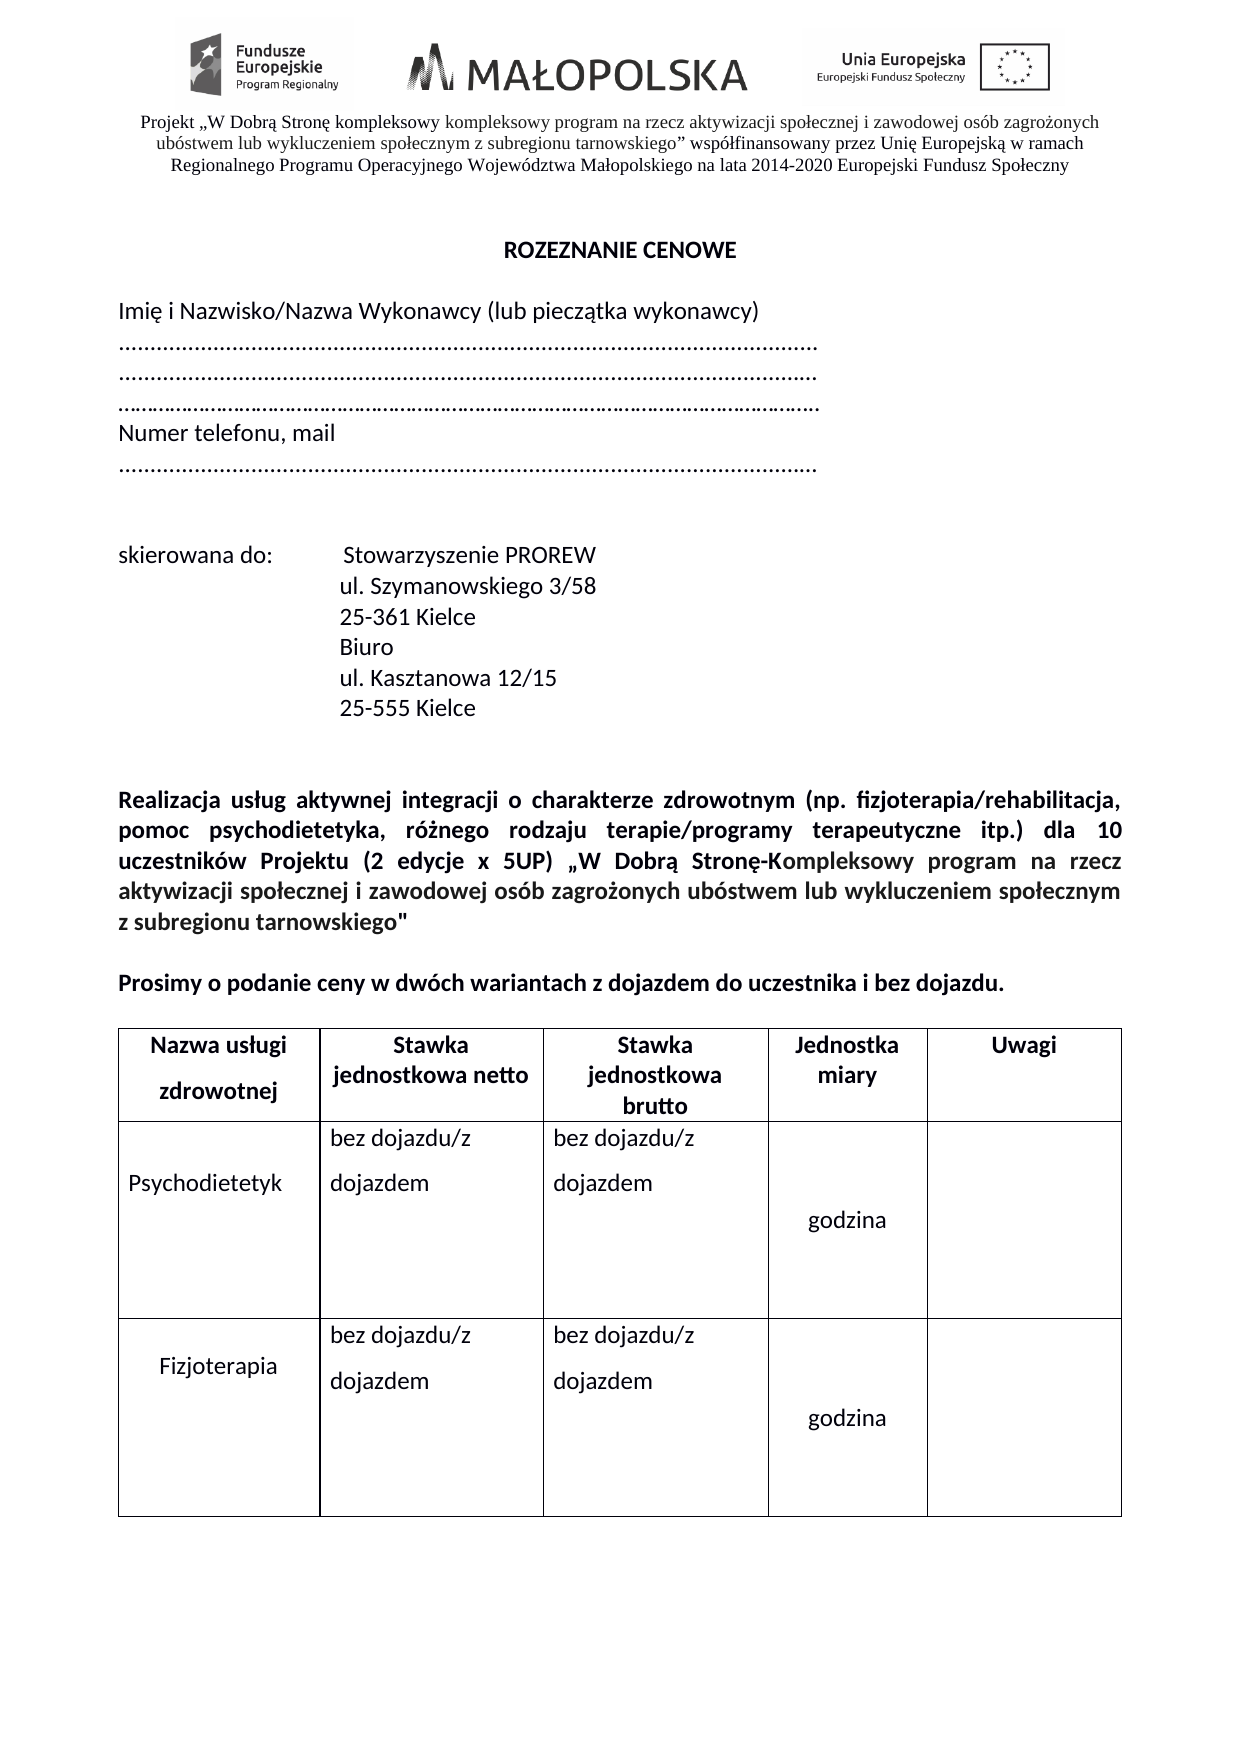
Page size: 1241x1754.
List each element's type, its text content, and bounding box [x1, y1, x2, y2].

text ul. Szymanowskiego 3/58 [266, 570, 1122, 601]
table_header Stawka jednostkowa brutto [544, 1029, 768, 1121]
table_header Stawka jednostkowa netto [321, 1029, 543, 1121]
table_cell [928, 1122, 1121, 1318]
text Realizacja usług aktywnej integracji o charakterze zdrowotnym (np. fizjoterapia/rehabilitacja, pomoc psychodietetyka, różnego rodzaju terapie/programy terapeutyczne itp.) dla 10 uczestników Projektu (2 edycje x 5UP) „W Dobrą Stronę-Kompleksowy program na rzecz aktywizacji społecznej i zawodowej osób zagrożonych ubóstwem lub wykluczeniem społecznym z subregionu tarnowskiego" [118, 784, 1122, 936]
text skierowana do: Stowarzyszenie PROREW [118, 540, 1122, 570]
picture [174, 17, 1066, 111]
table_cell [928, 1319, 1121, 1516]
text Prosimy o podanie ceny w dwóch wariantach z dojazdem do uczestnika i bez dojazdu. [118, 967, 1122, 997]
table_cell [321, 1319, 543, 1516]
text 25-361 Kielce [266, 601, 1122, 631]
table_cell bez dojazdu/z dojazdem [321, 1122, 543, 1318]
table_cell bez dojazdu/z dojazdem [544, 1122, 768, 1318]
text ROZEZNANIE CENOWE [118, 234, 1122, 265]
text ul. Kasztanowa 12/15 [266, 662, 1122, 692]
text ............................................................................................................… [118, 357, 1122, 387]
text ............................................................................................................… [118, 448, 1122, 479]
table_cell Psychodietetyk [119, 1122, 319, 1318]
text Biuro [266, 631, 1122, 662]
table_header Jednostka miary [769, 1029, 927, 1121]
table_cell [544, 1319, 768, 1516]
table_cell godzina [769, 1122, 927, 1318]
table_header Uwagi [928, 1029, 1121, 1121]
table_cell Fizjoterapia [119, 1319, 319, 1516]
text Numer telefonu, mail [118, 418, 1122, 448]
text ............................................................................................................... [118, 326, 1122, 357]
text Imię i Nazwisko/Nazwa Wykonawcy (lub pieczątka wykonawcy) [118, 296, 1122, 326]
table_header Nazwa usługi zdrowotnej [119, 1029, 319, 1121]
text ………………………………………………………………………………………………………….. [118, 387, 1122, 418]
text 25-555 Kielce [266, 692, 1122, 723]
table_cell godzina [769, 1319, 927, 1516]
